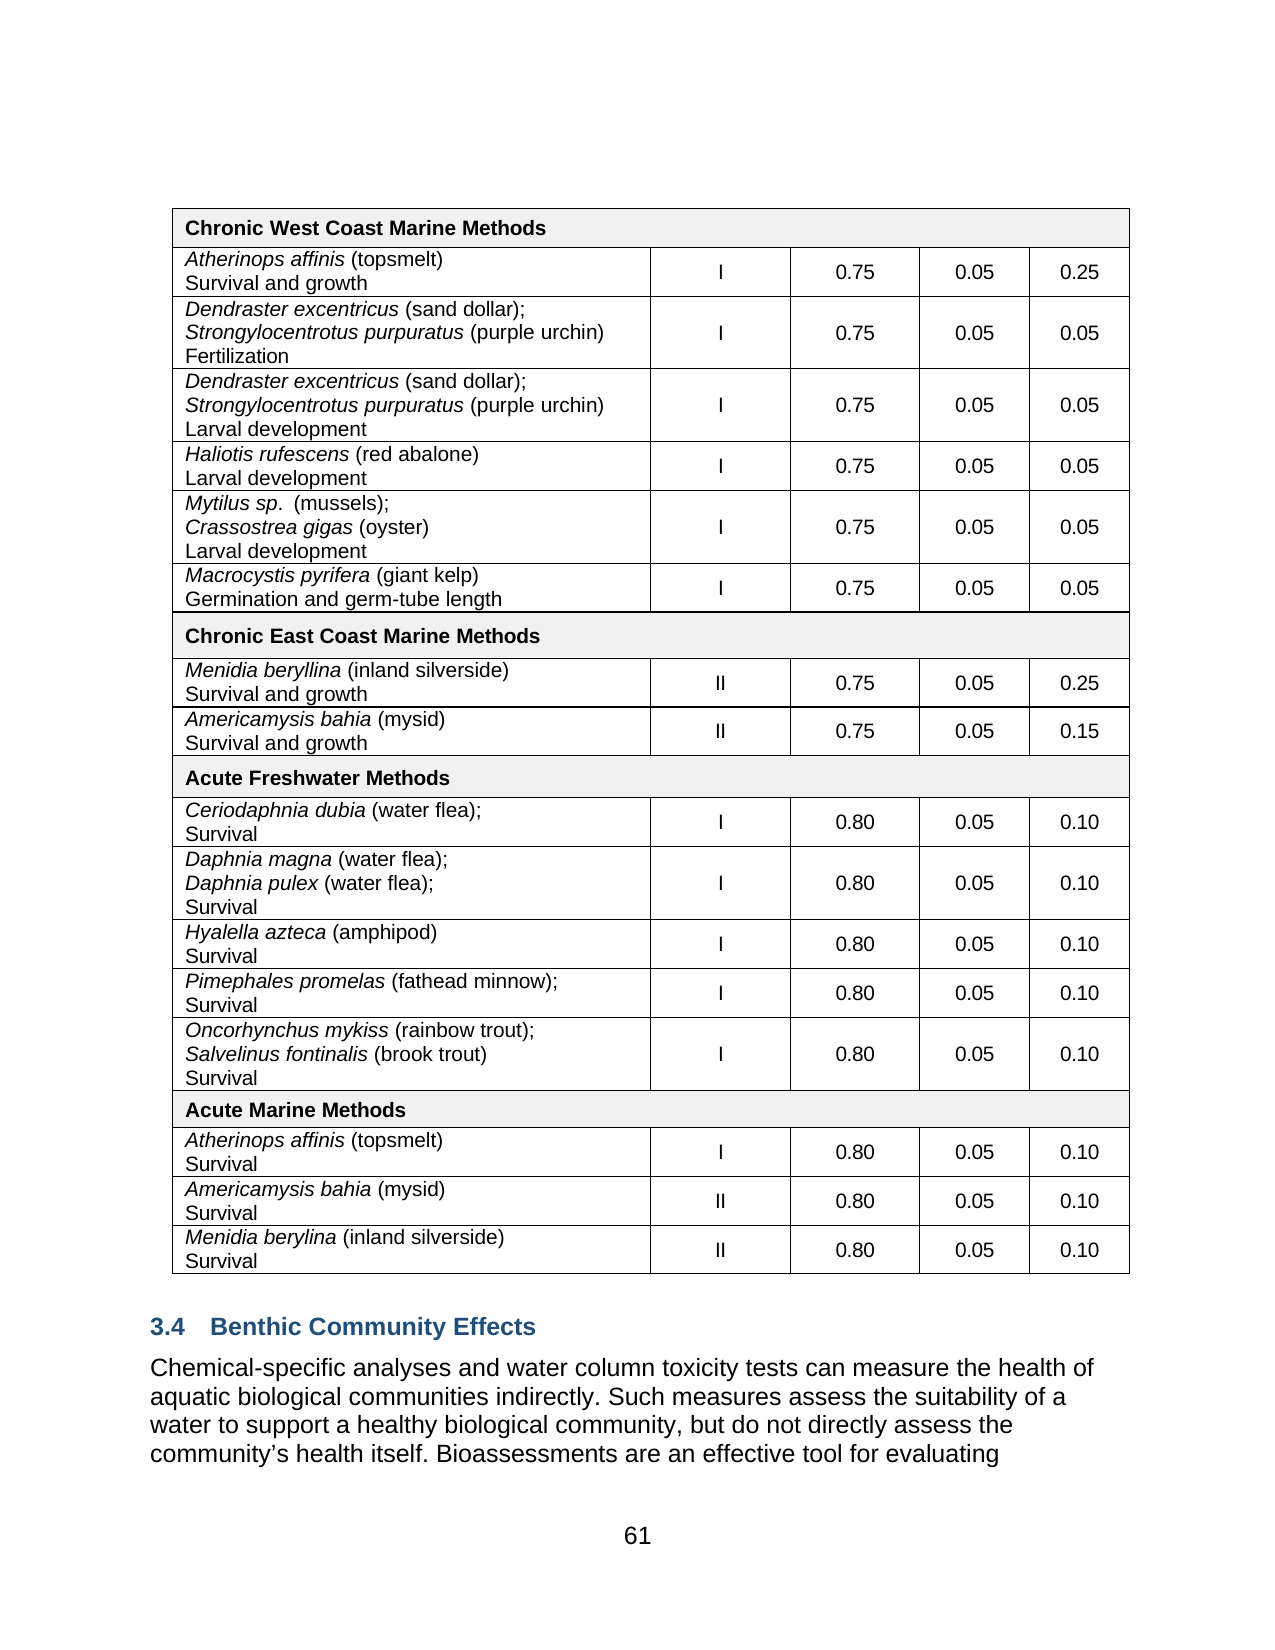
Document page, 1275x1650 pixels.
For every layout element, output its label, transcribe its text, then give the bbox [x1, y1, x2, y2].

table_cell 0.05 [920, 708, 1029, 755]
table_cell II [651, 708, 790, 755]
table_cell I [651, 491, 790, 563]
table_cell Haliotis rufescens (red abalone) Larval development [173, 442, 650, 490]
table_cell 0.05 [920, 847, 1029, 919]
table_cell I [651, 847, 790, 919]
table_cell Acute Freshwater Methods [173, 756, 1129, 797]
table_cell 0.10 [1030, 1177, 1129, 1225]
table_cell 0.05 [1030, 369, 1129, 441]
table_cell I [651, 1128, 790, 1176]
table_cell Oncorhynchus mykiss (rainbow trout); Salvelinus fontinalis (brook trout) Survival [173, 1018, 650, 1090]
table_cell 0.75 [791, 369, 919, 441]
table_cell 0.75 [791, 564, 919, 611]
subtitle Benthic Community Effects [150, 1312, 1125, 1341]
table_cell 0.10 [1030, 920, 1129, 968]
table_cell Acute Marine Methods [173, 1091, 1129, 1127]
table_cell 0.05 [920, 1128, 1029, 1176]
table_cell 0.80 [791, 920, 919, 968]
table_cell 0.05 [920, 1177, 1029, 1225]
table_cell Dendraster excentricus (sand dollar); Strongylocentrotus purpuratus (purple urchin) Larval development [173, 369, 650, 441]
table_cell Mytilus sp. (mussels); Crassostrea gigas (oyster) Larval development [173, 491, 650, 563]
table_cell Menidia berylina (inland silverside) Survival [173, 1226, 650, 1273]
table_cell 0.10 [1030, 1226, 1129, 1273]
table_cell II [651, 659, 790, 706]
table_cell 0.05 [920, 297, 1029, 368]
table_cell 0.15 [1030, 708, 1129, 755]
table_cell I [651, 442, 790, 490]
table_cell 0.05 [920, 491, 1029, 563]
table_cell Atherinops affinis (topsmelt) Survival and growth [173, 248, 650, 296]
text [150, 1353, 1125, 1468]
table_cell I [651, 1018, 790, 1090]
table_cell I [651, 297, 790, 368]
table_cell Pimephales promelas (fathead minnow); Survival [173, 969, 650, 1017]
table_cell 0.10 [1030, 798, 1129, 846]
table_cell 0.05 [920, 659, 1029, 706]
table_cell Macrocystis pyrifera (giant kelp) Germination and germ-tube length [173, 564, 650, 611]
table_cell 0.10 [1030, 969, 1129, 1017]
table_cell 0.75 [791, 297, 919, 368]
table_cell Ceriodaphnia dubia (water flea); Survival [173, 798, 650, 846]
table_cell 0.25 [1030, 248, 1129, 296]
table_cell 0.05 [920, 798, 1029, 846]
table_cell 0.05 [1030, 442, 1129, 490]
table_cell I [651, 798, 790, 846]
table_cell I [651, 920, 790, 968]
table_cell 0.80 [791, 1018, 919, 1090]
table_cell 0.05 [1030, 297, 1129, 368]
table_cell 0.05 [920, 564, 1029, 611]
table_cell 0.10 [1030, 847, 1129, 919]
table_cell Hyalella azteca (amphipod) Survival [173, 920, 650, 968]
table_cell Chronic East Coast Marine Methods [173, 613, 1129, 657]
table_cell 0.05 [920, 442, 1029, 490]
table_cell 0.80 [791, 1128, 919, 1176]
table_cell 0.80 [791, 1226, 919, 1273]
table_cell 0.05 [920, 248, 1029, 296]
table_cell Chronic West Coast Marine Methods [173, 209, 1129, 247]
table_cell Dendraster excentricus (sand dollar); Strongylocentrotus purpuratus (purple urchin) Fertilization [173, 297, 650, 368]
table_cell 0.75 [791, 659, 919, 706]
table_cell 0.05 [920, 1018, 1029, 1090]
table_cell 0.25 [1030, 659, 1129, 706]
table_cell 0.05 [920, 969, 1029, 1017]
table_cell I [651, 248, 790, 296]
table_cell 0.75 [791, 491, 919, 563]
table_cell 0.80 [791, 1177, 919, 1225]
table_cell Americamysis bahia (mysid) Survival [173, 1177, 650, 1225]
table_cell 0.05 [1030, 564, 1129, 611]
table_cell 0.75 [791, 442, 919, 490]
table_cell II [651, 1177, 790, 1225]
table_cell Menidia beryllina (inland silverside) Survival and growth [173, 659, 650, 706]
table_cell Atherinops affinis (topsmelt) Survival [173, 1128, 650, 1176]
table_cell 0.80 [791, 969, 919, 1017]
table_cell 0.75 [791, 708, 919, 755]
table_cell I [651, 369, 790, 441]
table_cell 0.80 [791, 847, 919, 919]
table_cell 0.05 [920, 369, 1029, 441]
table_cell 0.05 [1030, 491, 1129, 563]
table_cell 0.05 [920, 1226, 1029, 1273]
table_cell 0.80 [791, 798, 919, 846]
table_cell 0.10 [1030, 1128, 1129, 1176]
table_cell II [651, 1226, 790, 1273]
table_cell 0.10 [1030, 1018, 1129, 1090]
table_cell I [651, 564, 790, 611]
table_cell Daphnia magna (water flea); Daphnia pulex (water flea); Survival [173, 847, 650, 919]
table_cell 0.05 [920, 920, 1029, 968]
table_cell I [651, 969, 790, 1017]
table_cell 0.75 [791, 248, 919, 296]
table_cell Americamysis bahia (mysid) Survival and growth [173, 708, 650, 755]
